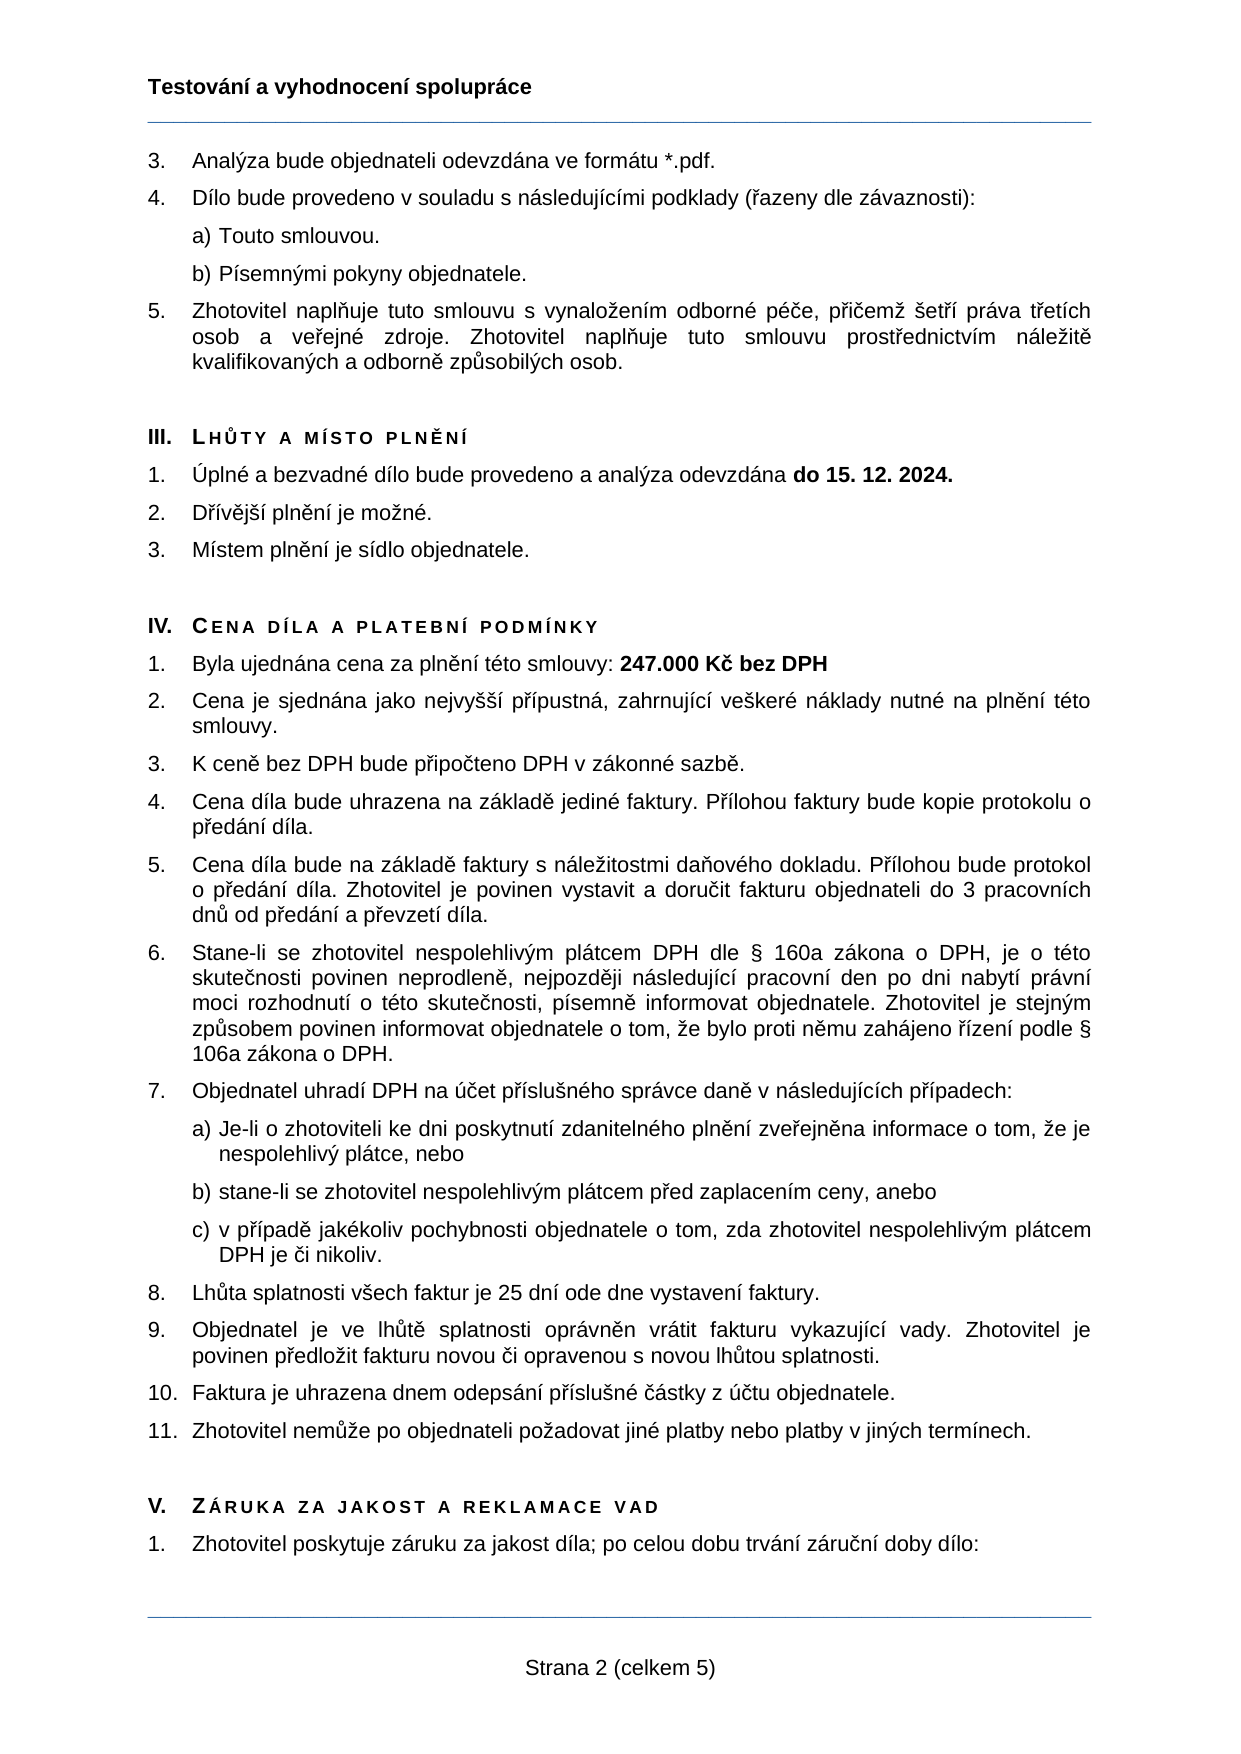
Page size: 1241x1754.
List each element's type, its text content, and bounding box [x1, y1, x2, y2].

list Analýza bude objednateli odevzdána ve formátu *.pdf. [148, 148, 1093, 173]
list Zhotovitel naplňuje tuto smlouvu s vynaložením odborné péče, přičemž šetří práva třetích osob a veřejné zdroje. Zhotovitel naplňuje tuto smlouvu prostřednictvím náležitě kvalifikovaných a odborně způsobilých osob. [148, 298, 1093, 374]
list Lhůty a místo plnění [148, 424, 1093, 449]
list Úplné a bezvadné dílo bude provedeno a analýza odevzdána do 15. 12. 2024. [148, 462, 1093, 487]
list Cena díla bude na základě faktury s náležitostmi daňového dokladu. Přílohou bude protokol o předání díla. Zhotovitel je povinen vystavit a doručit fakturu objednateli do 3 pracovních dnů od předání a převzetí díla. [148, 852, 1093, 927]
list Písemnými pokyny objednatele. [192, 261, 1093, 286]
list stane-li se zhotovitel nespolehlivým plátcem před zaplacením ceny, anebo [192, 1179, 1093, 1204]
list Objednatel uhradí DPH na účet příslušného správce daně v následujících případech: [148, 1078, 1093, 1104]
list Zhotovitel nemůže po objednateli požadovat jiné platby nebo platby v jiných termínech. [148, 1418, 1093, 1443]
list K ceně bez DPH bude připočteno DPH v zákonné sazbě. [148, 751, 1093, 776]
list Dřívější plnění je možné. [148, 500, 1093, 525]
list Cena je sjednána jako nejvyšší přípustná, zahrnující veškeré náklady nutné na plnění této smlouvy. [148, 688, 1093, 739]
list Dílo bude provedeno v souladu s následujícími podklady (řazeny dle závaznosti): [148, 185, 1093, 211]
list Zhotovitel poskytuje záruku za jakost díla; po celou dobu trvání záruční doby dílo: [148, 1531, 1093, 1556]
list Objednatel je ve lhůtě splatnosti oprávněn vrátit fakturu vykazující vady. Zhotovitel je povinen předložit fakturu novou či opravenou s novou lhůtou splatnosti. [148, 1317, 1093, 1368]
list Touto smlouvou. [192, 223, 1093, 248]
list Stane-li se zhotovitel nespolehlivým plátcem DPH dle § 160a zákona o DPH, je o této skutečnosti povinen neprodleně, nejpozději následující pracovní den po dni nabytí právní moci rozhodnutí o této skutečnosti, písemně informovat objednatele. Zhotovitel je stejným způsobem povinen informovat objednatele o tom, že bylo proti němu zahájeno řízení podle § 106a zákona o DPH. [148, 940, 1093, 1066]
list Lhůta splatnosti všech faktur je 25 dní ode dne vystavení faktury. [148, 1280, 1093, 1305]
list Byla ujednána cena za plnění této smlouvy: 247.000 Kč bez DPH [148, 651, 1093, 676]
list Je-li o zhotoviteli ke dni poskytnutí zdanitelného plnění zveřejněna informace o tom, že je nespolehlivý plátce, nebo [192, 1116, 1093, 1167]
list Cena díla bude uhrazena na základě jediné faktury. Přílohou faktury bude kopie protokolu o předání díla. [148, 789, 1093, 839]
list v případě jakékoliv pochybnosti objednatele o tom, zda zhotovitel nespolehlivým plátcem DPH je či nikoliv. [192, 1217, 1093, 1267]
list Cena díla a platební podmínky [148, 613, 1093, 638]
list Záruka za jakost a reklamace vad [148, 1493, 1093, 1519]
list Faktura je uhrazena dnem odepsání příslušné částky z účtu objednatele. [148, 1380, 1093, 1406]
list Místem plnění je sídlo objednatele. [148, 537, 1093, 563]
